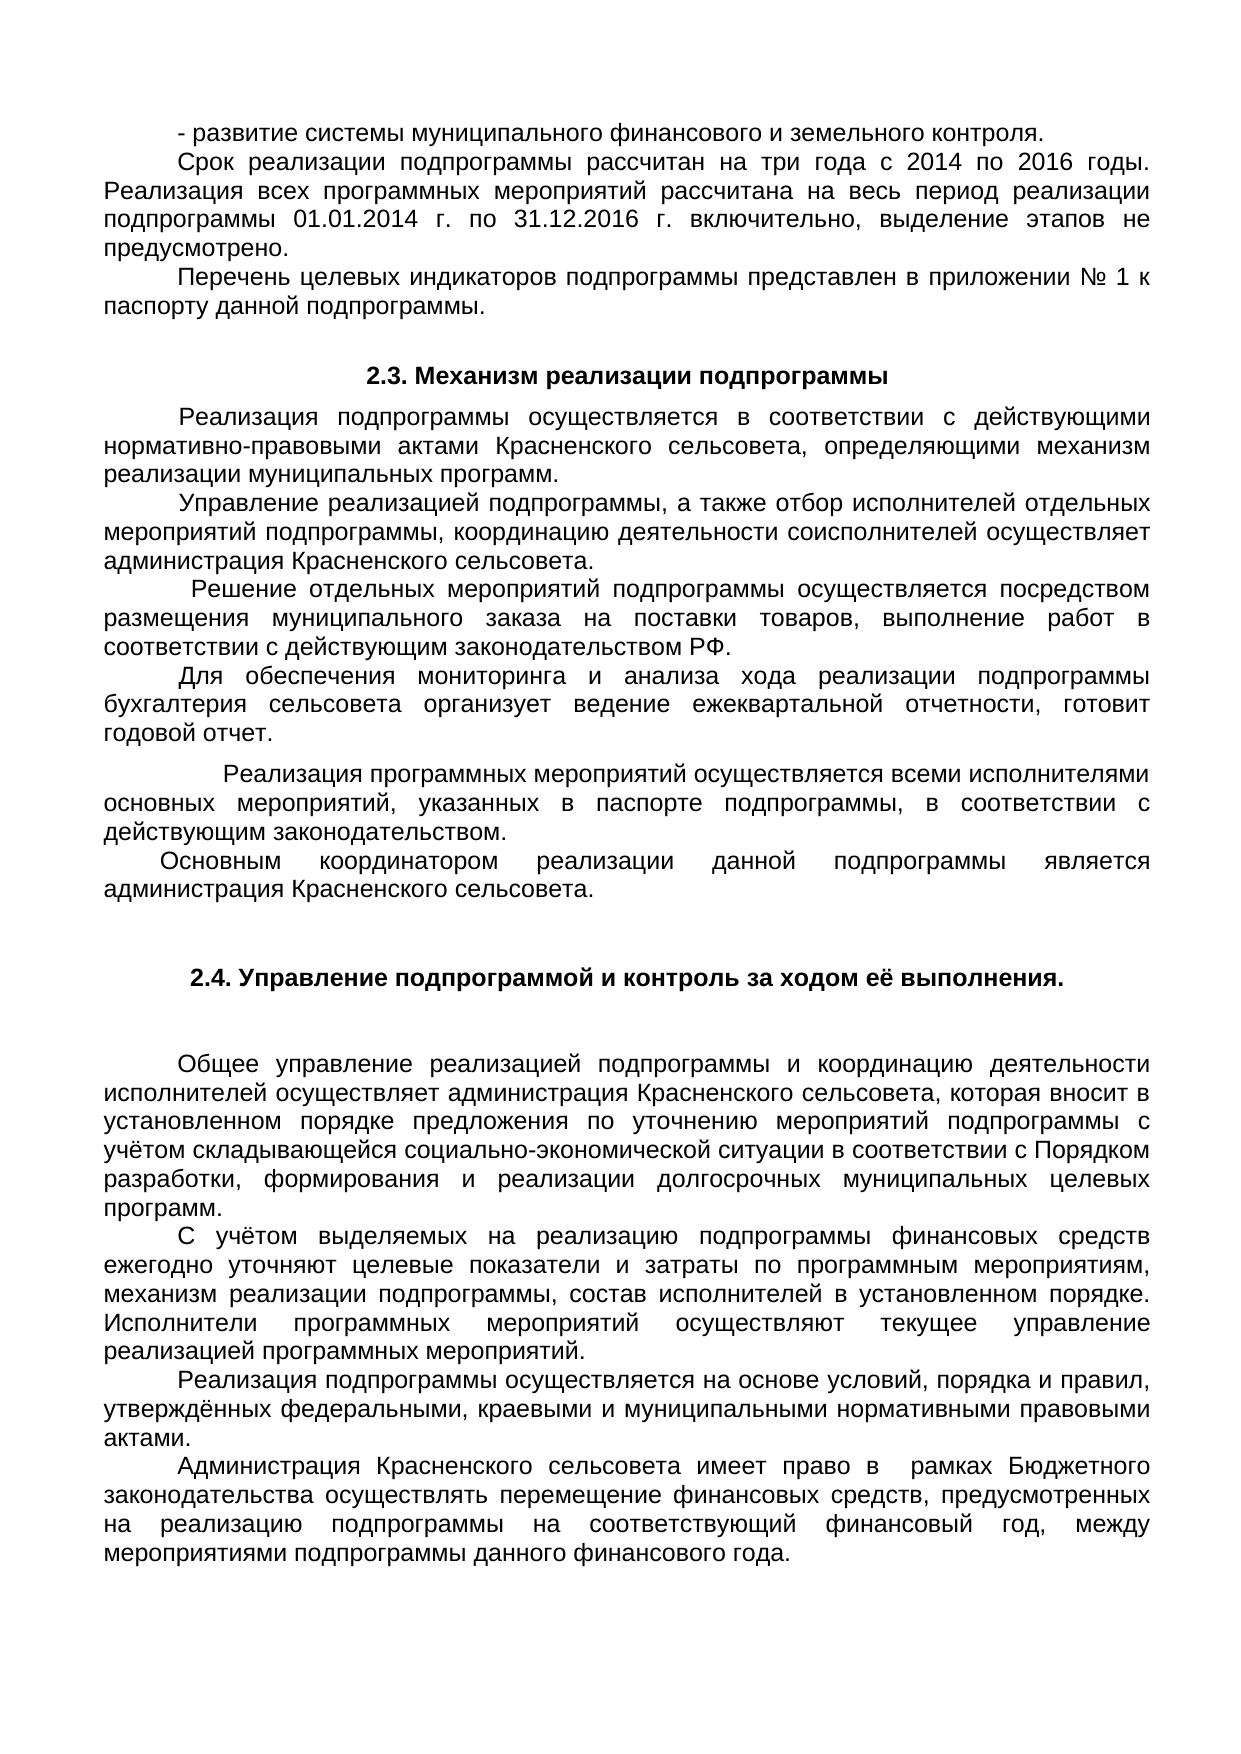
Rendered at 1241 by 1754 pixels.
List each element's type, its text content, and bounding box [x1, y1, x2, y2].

text Реализация программных мероприятий осуществляется всеми исполнителями основных мероприятий, указанных в паспорте подпрограммы, в соответствии с действующим законодательством. [103, 759, 1152, 846]
text Для обеспечения мониторинга и анализа хода реализации подпрограммы бухгалтерия сельсовета организует ведение ежеквартальной отчетности, готовит годовой отчет. [103, 661, 1152, 747]
text Реализация подпрограммы осуществляется на основе условий, порядка и правил, утверждённых федеральными, краевыми и муниципальными нормативными правовыми актами. [103, 1365, 1152, 1451]
text Срок реализации подпрограммы рассчитан на три года с 2014 по 2016 годы. Реализация всех программных мероприятий рассчитана на весь период реализации подпрограммы 01.01.2014 г. по 31.12.2016 г. включительно, выделение этапов не предусмотрено. [103, 147, 1152, 262]
text Общее управление реализацией подпрограммы и координацию деятельности исполнителей осуществляет администрация Красненского сельсовета, которая вносит в установленном порядке предложения по уточнению мероприятий подпрограммы с учётом складывающейся социально-экономической ситуации в соответствии с Порядком разработки, формирования и реализации долгосрочных муниципальных целевых программ. [103, 1049, 1152, 1221]
text Перечень целевых индикаторов подпрограммы представлен в приложении № 1 к паспорту данной подпрограммы. [103, 262, 1152, 319]
text 2.4. Управление подпрограммой и контроль за ходом её выполнения. [103, 963, 1152, 992]
text Основным координатором реализации данной подпрограммы является администрация Красненского сельсовета. [103, 846, 1152, 903]
text Реализация подпрограммы осуществляется в соответствии с действующими нормативно-правовыми актами Красненского сельсовета, определяющими механизм реализации муниципальных программ. [103, 402, 1152, 488]
text С учётом выделяемых на реализацию подпрограммы финансовых средств ежегодно уточняют целевые показатели и затраты по программным мероприятиям, механизм реализации подпрограммы, состав исполнителей в установленном порядке. Исполнители программных мероприятий осуществляют текущее управление реализацией программных мероприятий. [103, 1221, 1152, 1365]
text - развитие системы муниципального финансового и земельного контроля. [103, 118, 1152, 147]
text Решение отдельных мероприятий подпрограммы осуществляется посредством размещения муниципального заказа на поставки товаров, выполнение работ в соответствии с действующим законодательством РФ. [103, 574, 1152, 661]
text Администрация Красненского сельсовета имеет право в рамках Бюджетного законодательства осуществлять перемещение финансовых средств, предусмотренных на реализацию подпрограммы на соответствующий финансовый год, между мероприятиями подпрограммы данного финансового года. [103, 1451, 1152, 1566]
text 2.3. Механизм реализации подпрограммы [103, 361, 1152, 389]
text Управление реализацией подпрограммы, а также отбор исполнителей отдельных мероприятий подпрограммы, координацию деятельности соисполнителей осуществляет администрация Красненского сельсовета. [103, 488, 1152, 574]
